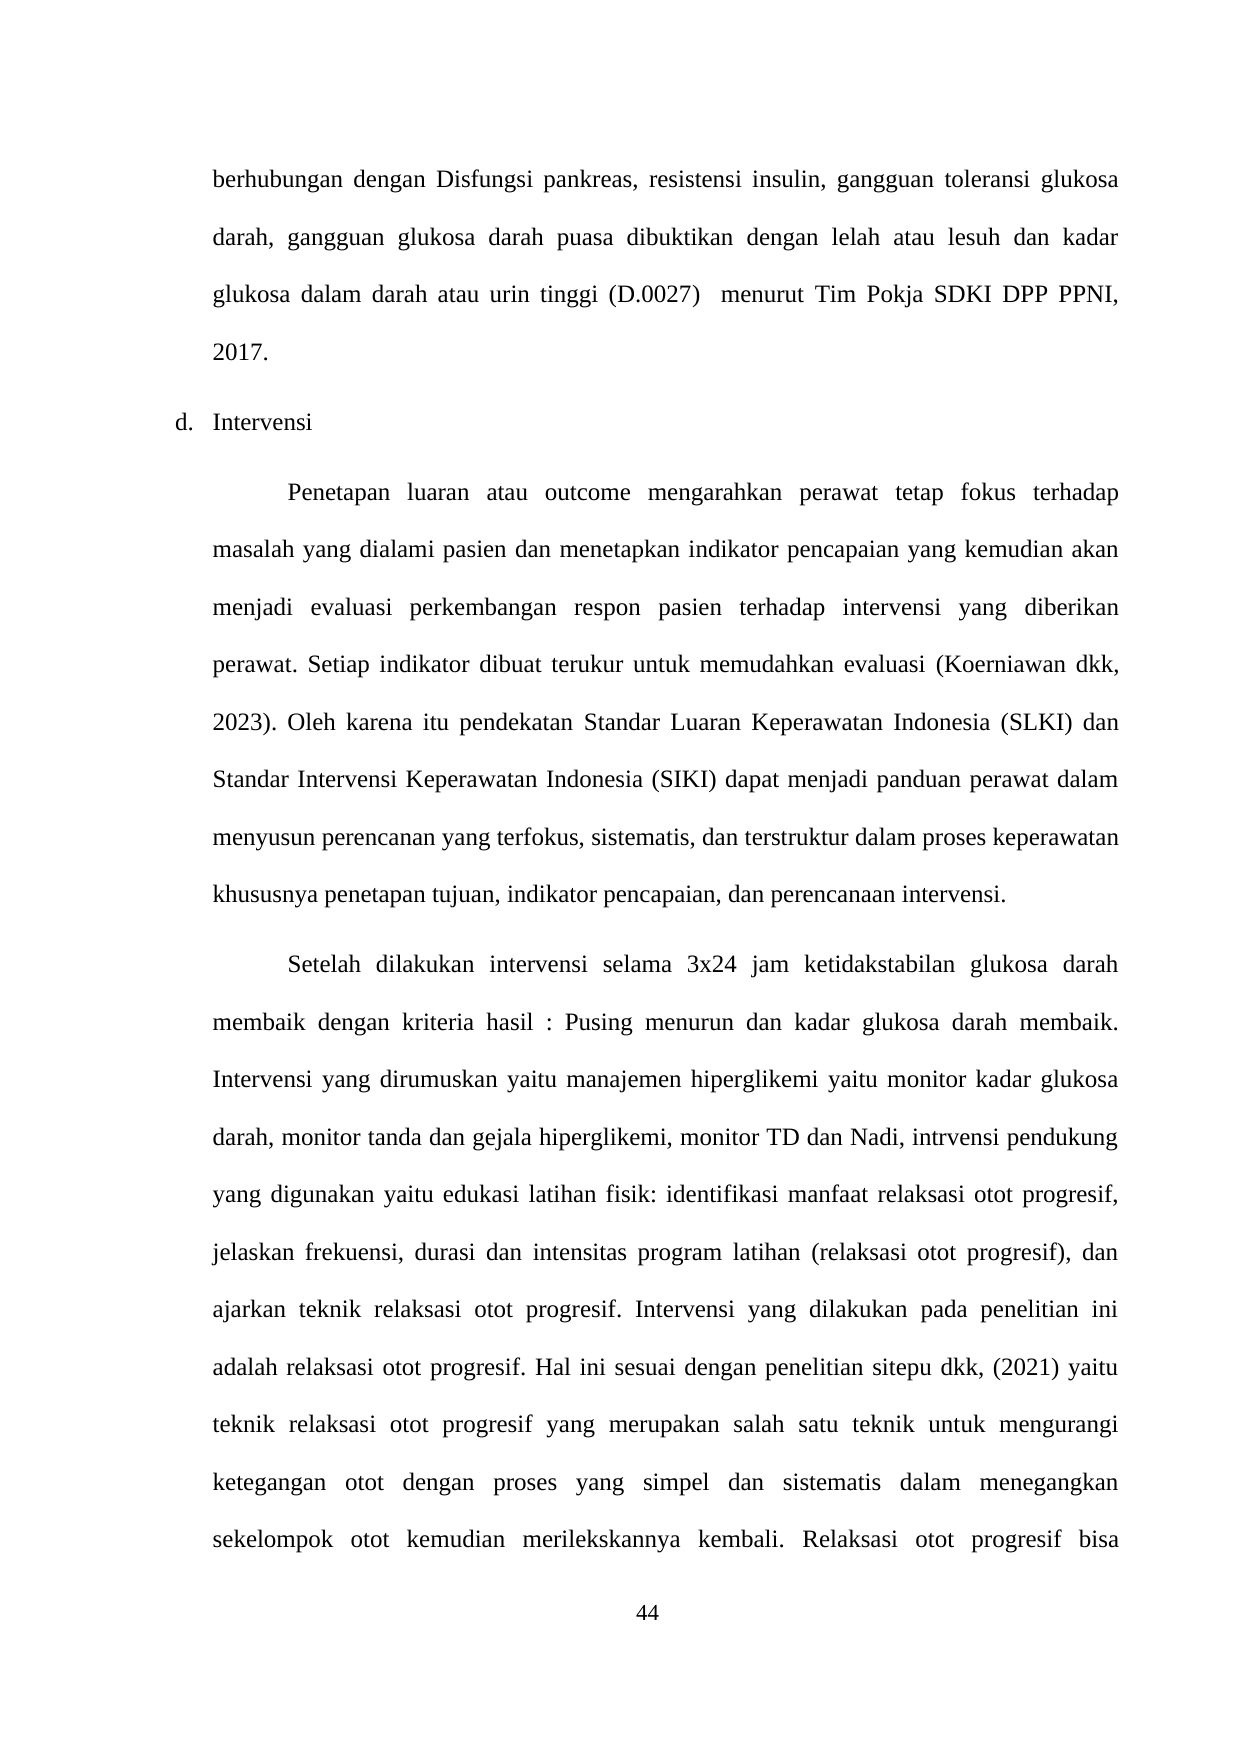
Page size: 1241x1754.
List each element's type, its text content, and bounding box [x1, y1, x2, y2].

text Penetapan luaran atau outcome mengarahkan perawat tetap fokus terhadap masalah yang dialami pasien dan menetapkan indikator pencapaian yang kemudian akan menjadi evaluasi perkembangan respon pasien terhadap intervensi yang diberikan perawat. Setiap indikator dibuat terukur untuk memudahkan evaluasi (Koerniawan dkk, 2023). Oleh karena itu pendekatan Standar Luaran Keperawatan Indonesia (SLKI) dan Standar Intervensi Keperawatan Indonesia (SIKI) dapat menjadi panduan perawat dalam menyusun perencanan yang terfokus, sistematis, dan terstruktur dalam proses keperawatan khususnya penetapan tujuan, indikator pencapaian, dan perencanaan intervensi. [212, 477, 1119, 908]
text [212, 164, 1119, 366]
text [212, 949, 1119, 1553]
list Intervensi [175, 407, 1119, 436]
